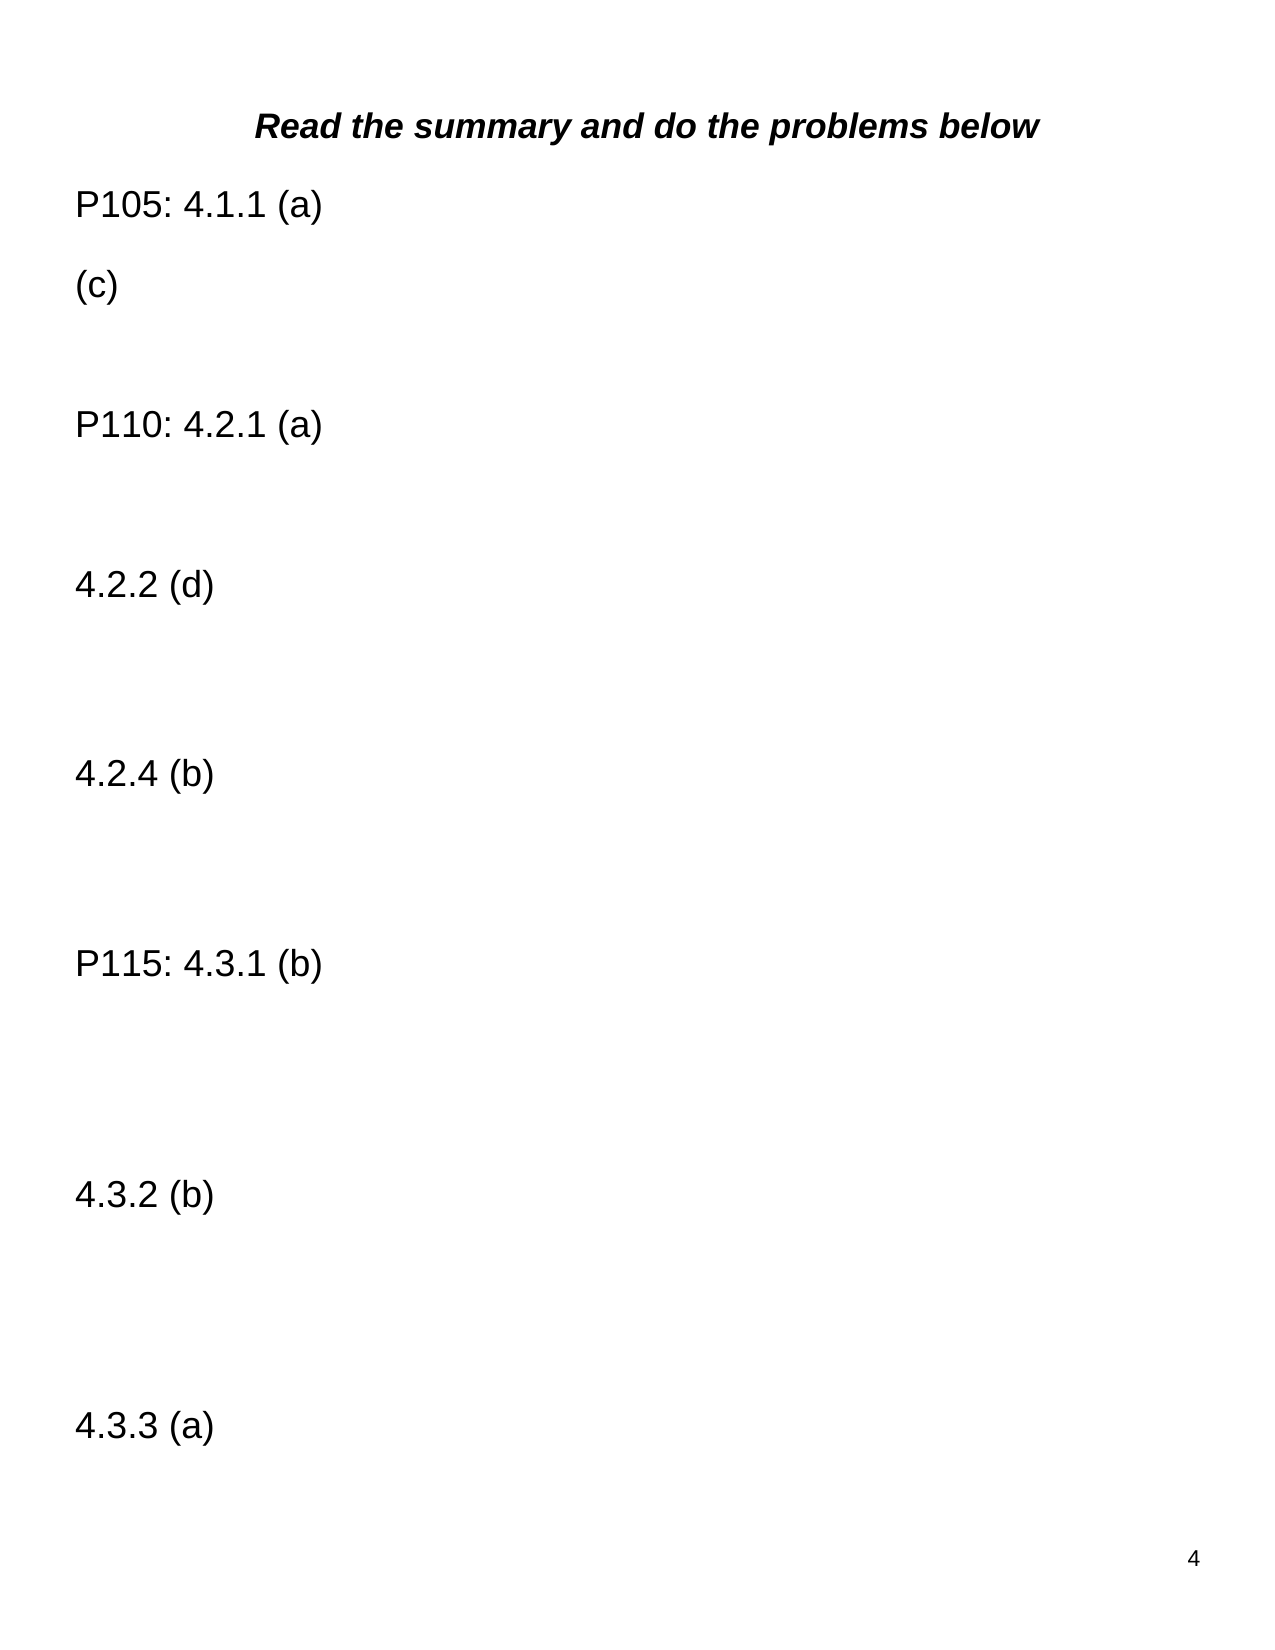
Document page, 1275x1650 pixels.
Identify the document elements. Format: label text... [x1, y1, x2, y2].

text (c) [75, 262, 1200, 305]
text 4.2.4 (b) [75, 752, 1200, 795]
text 4.2.2 (d) [75, 562, 1200, 605]
text P110: 4.2.1 (a) [75, 402, 1200, 445]
text P115: 4.3.1 (b) [75, 941, 1200, 984]
text 4.3.3 (a) [75, 1403, 1200, 1446]
text Read the summary and do the problems below [94, 105, 1200, 146]
text 4.3.2 (b) [75, 1172, 1200, 1215]
text P105: 4.1.1 (a) [75, 182, 1200, 225]
